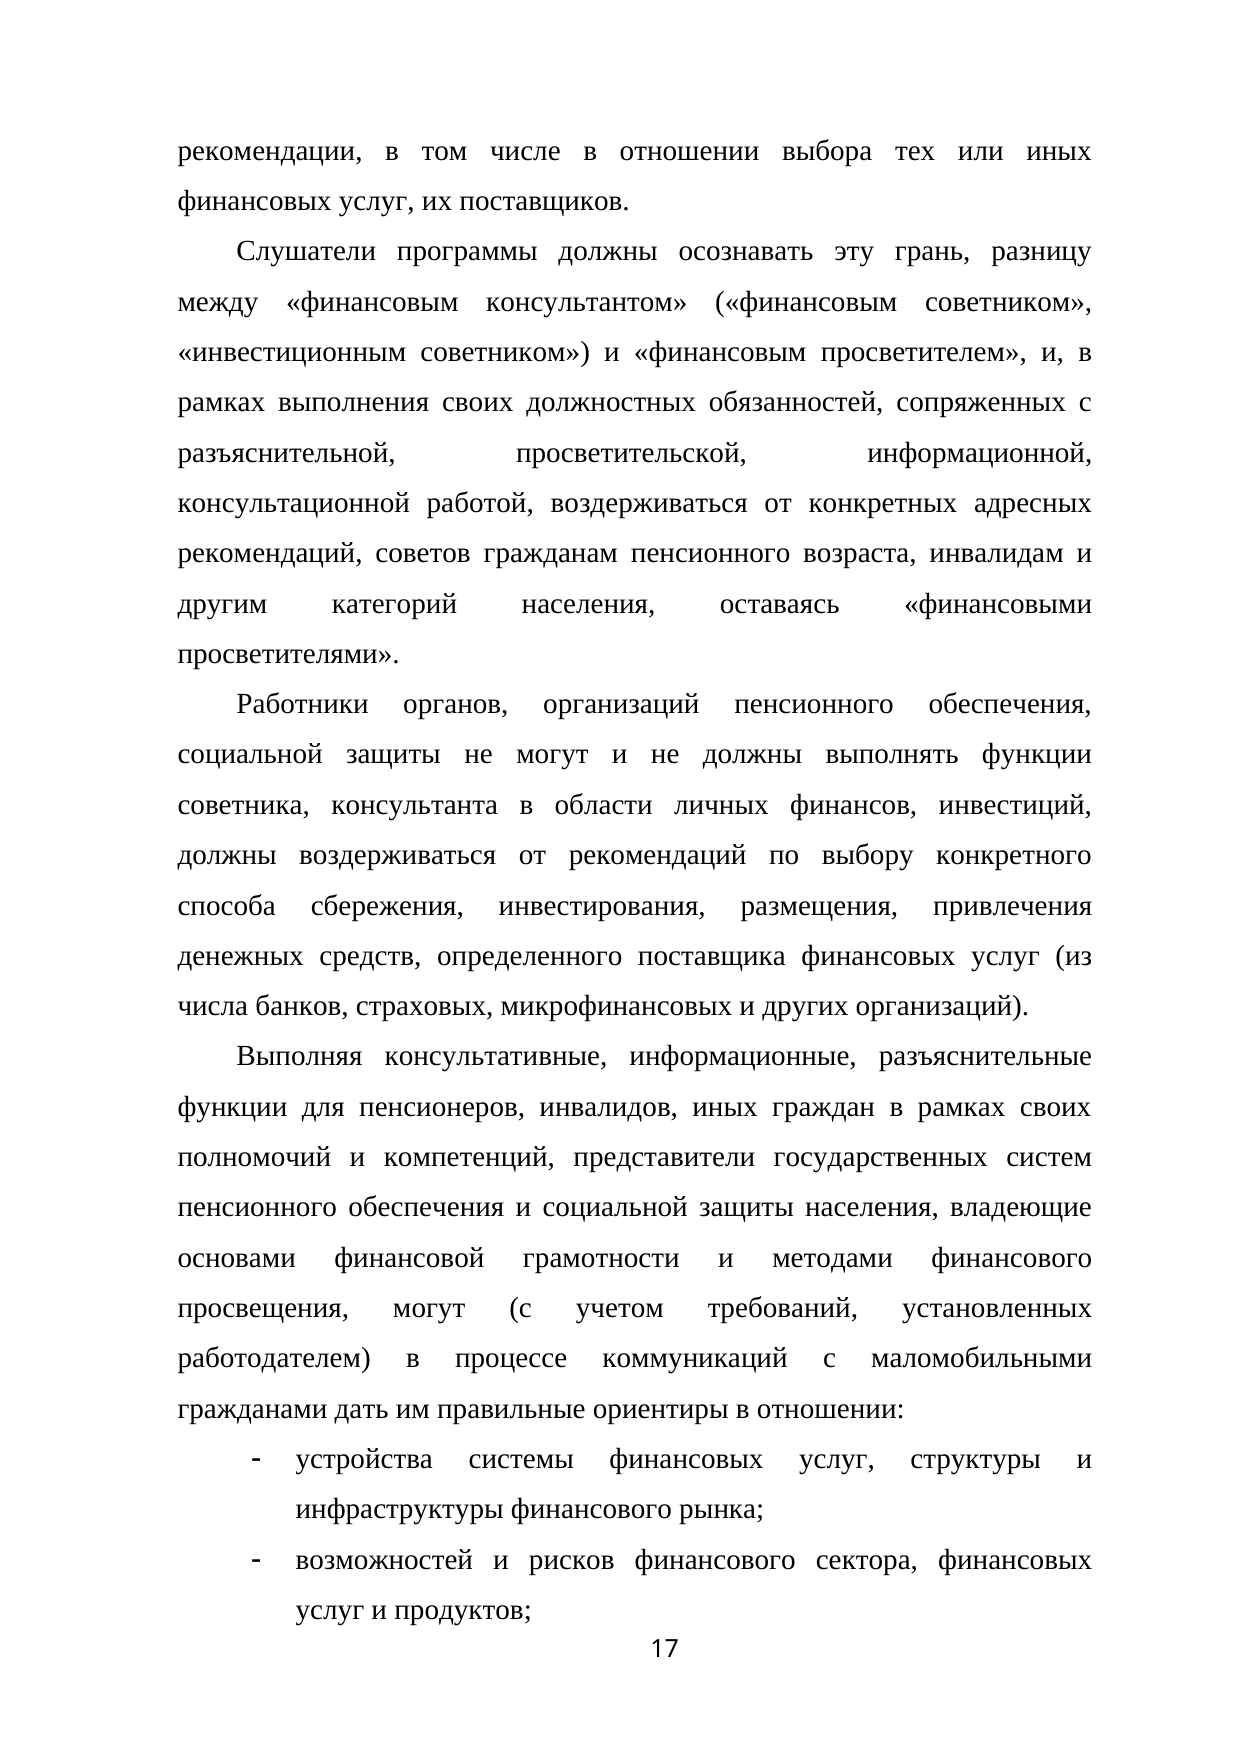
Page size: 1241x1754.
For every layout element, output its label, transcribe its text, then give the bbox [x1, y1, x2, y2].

text Слушатели программы должны осознавать эту грань, разницу между «финансовым консультантом» («финансовым советником», «инвестиционным советником») и «финансовым просветителем», и, в рамках выполнения своих должностных обязанностей, сопряженных с разъяснительной, просветительской, информационной, консультационной работой, воздерживаться от конкретных адресных рекомендаций, советов гражданам пенсионного возраста, инвалидам и другим категорий населения, оставаясь «финансовыми просветителями». [177, 233, 1093, 669]
text Работники органов, организаций пенсионного обеспечения, социальной защиты не могут и не должны выполнять функции советника, консультанта в области личных финансов, инвестиций, должны воздерживаться от рекомендаций по выбору конкретного способа сбережения, инвестирования, размещения, привлечения денежных средств, определенного поставщика финансовых услуг (из числа банков, страховых, микрофинансовых и других организаций). [177, 686, 1093, 1022]
list возможностей и рисков финансового сектора, финансовых услуг и продуктов; [251, 1542, 1093, 1626]
text При этом «финансовое просвещение», проведение соответствующей разъяснительной, просветительской, информационной, консультационной работы, призвано сформировать, расширить объем знаний, умений, навыков граждан в отношении финансовых услуг, их поставщиков, своих прав и возможностей на финансовом рынке, и не предполагает конкретные индивидуальные рекомендации, в том числе в отношении выбора тех или иных финансовых услуг, их поставщиков. [177, 133, 1093, 217]
text Выполняя консультативные, информационные, разъяснительные функции для пенсионеров, инвалидов, иных граждан в рамках своих полномочий и компетенций, представители государственных систем пенсионного обеспечения и социальной защиты населения, владеющие основами финансовой грамотности и методами финансового просвещения, могут (с учетом требований, установленных работодателем) в процессе коммуникаций с маломобильными гражданами дать им правильные ориентиры в отношении: [177, 1038, 1093, 1424]
list устройства системы финансовых услуг, структуры и инфраструктуры финансового рынка; [251, 1441, 1093, 1525]
